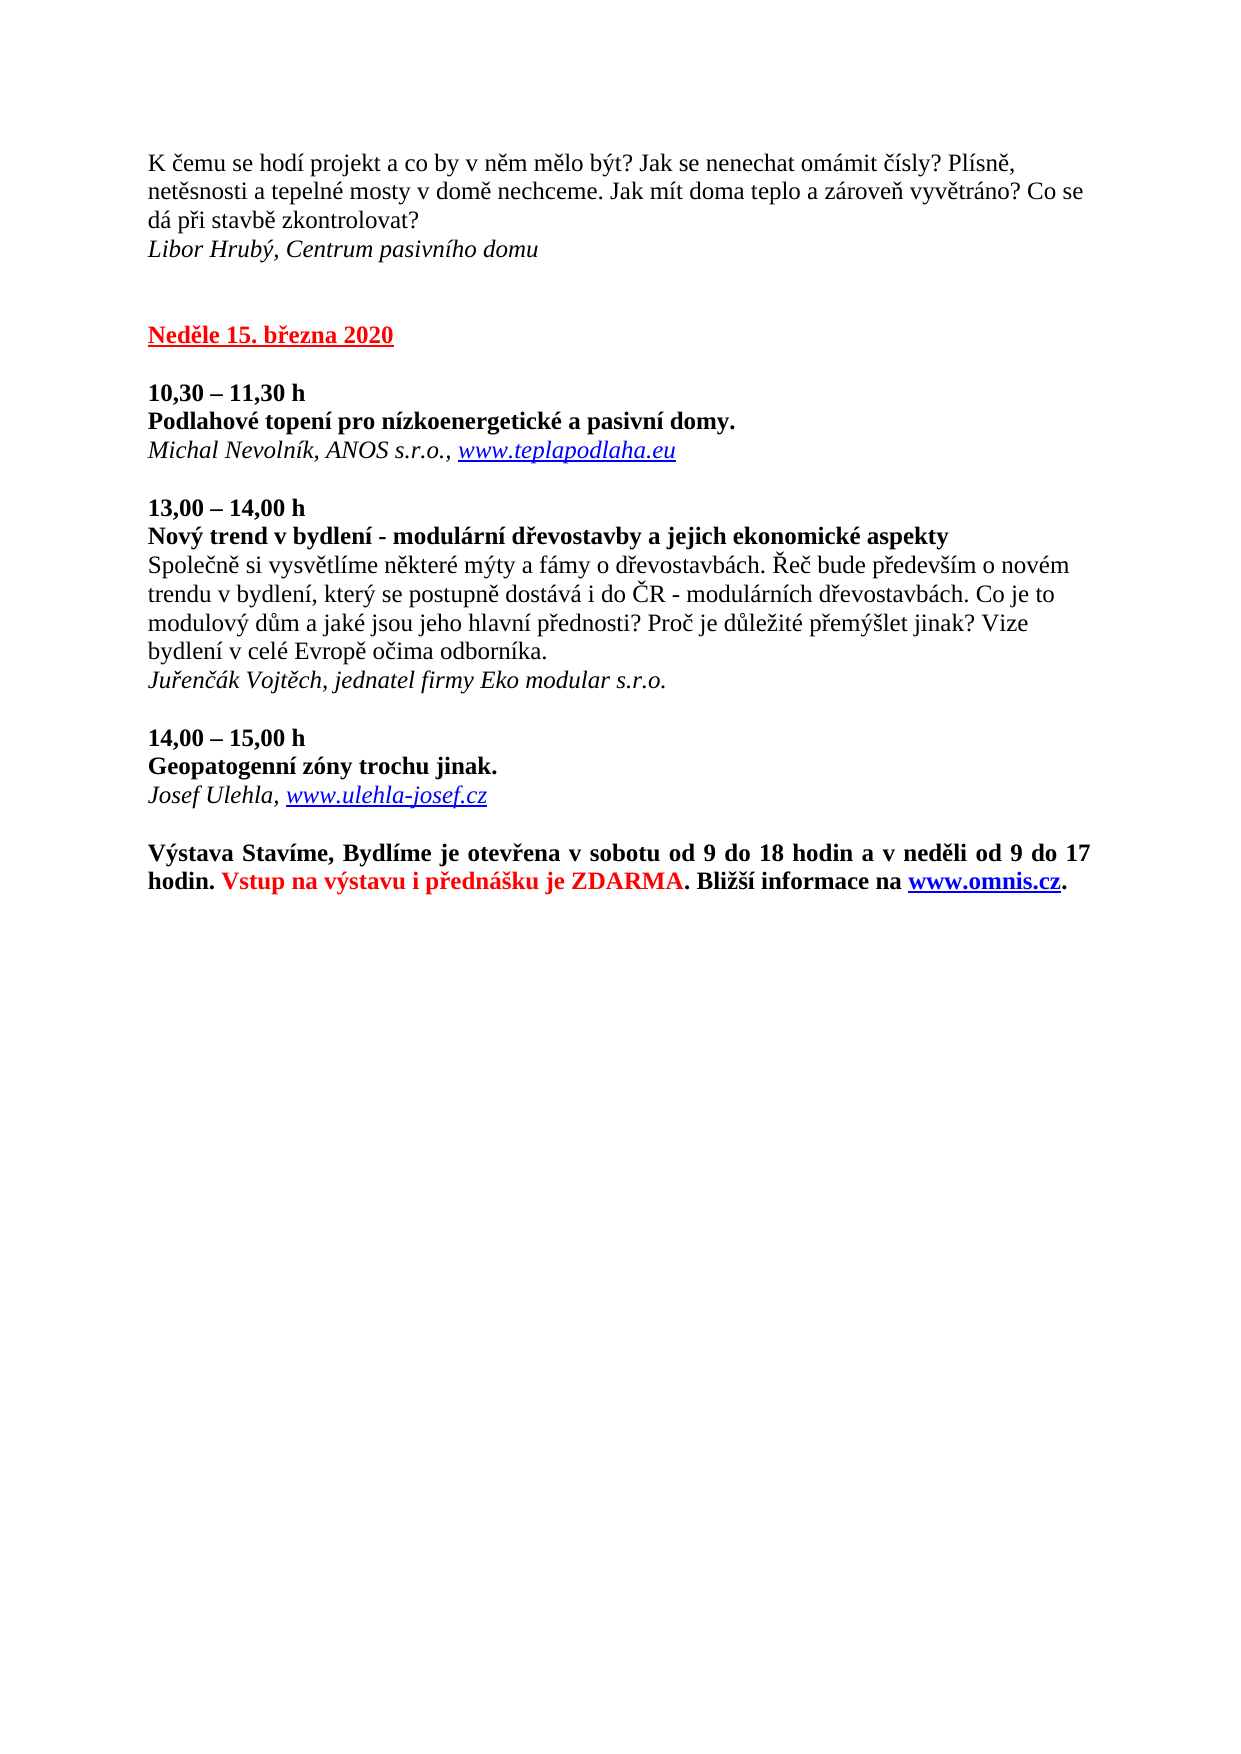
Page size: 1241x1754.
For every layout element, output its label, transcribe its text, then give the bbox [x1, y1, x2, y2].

text 14,00 – 15,00 h Geopatogenní zóny trochu jinak. [148, 723, 1093, 780]
text Neděle 15. března 2020 [148, 320, 1093, 349]
text 10,30 – 11,30 h Podlahové topení pro nízkoenergetické a pasivní domy. Michal Nevolník, ANOS s.r.o., www.teplapodlaha.eu [148, 378, 1093, 464]
text Josef Ulehla, www.ulehla-josef.cz [148, 780, 1093, 809]
text Libor Hrubý, Centrum pasivního domu [148, 234, 1093, 263]
text Výstava Stavíme, Bydlíme je otevřena v sobotu od 9 do 18 hodin a v neděli od 9 do 17 hodin. Vstup na výstavu i přednášku je ZDARMA. Bližší informace na www.omnis.cz. [148, 838, 1093, 895]
text K čemu se hodí projekt a co by v něm mělo být? Jak se nenechat omámit čísly? Plísně, netěsnosti a tepelné mosty v domě nechceme. Jak mít doma teplo a zároveň vyvětráno? Co se dá při stavbě zkontrolovat? [148, 148, 1093, 234]
text 13,00 – 14,00 h Nový trend v bydlení - modulární dřevostavby a jejich ekonomické aspekty Společně si vysvětlíme některé mýty a fámy o dřevostavbách. Řeč bude především o novém trendu v bydlení, který se postupně dostává i do ČR - modulárních dřevostavbách. Co je to modulový dům a jaké jsou jeho hlavní přednosti? Proč je důležité přemýšlet jinak? Vize bydlení v celé Evropě očima odborníka. Juřenčák Vojtěch, jednatel firmy Eko modular s.r.o. [148, 493, 1093, 694]
